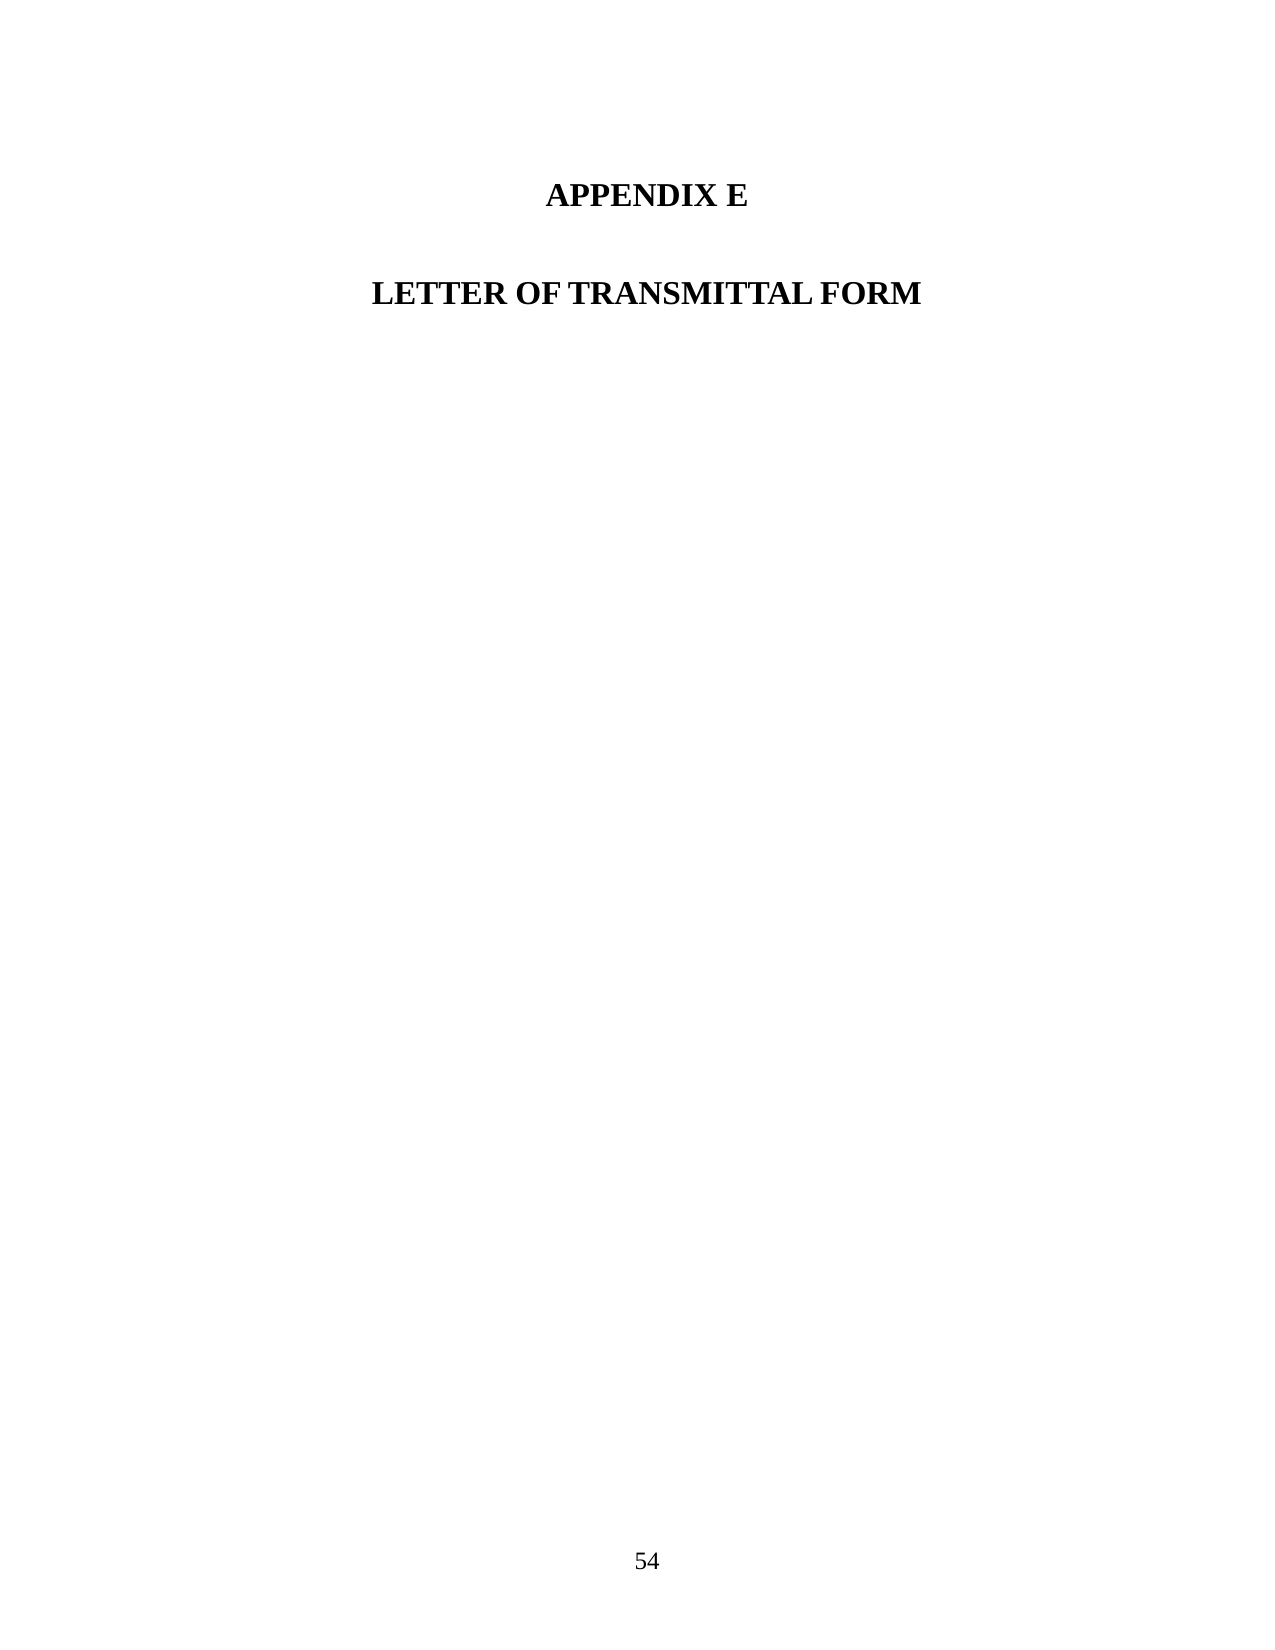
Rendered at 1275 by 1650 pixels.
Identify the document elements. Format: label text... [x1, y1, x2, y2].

subtitle APPENDIX E [150, 175, 1144, 213]
subtitle LETTER OF TRANSMITTAL FORM [150, 273, 1144, 312]
